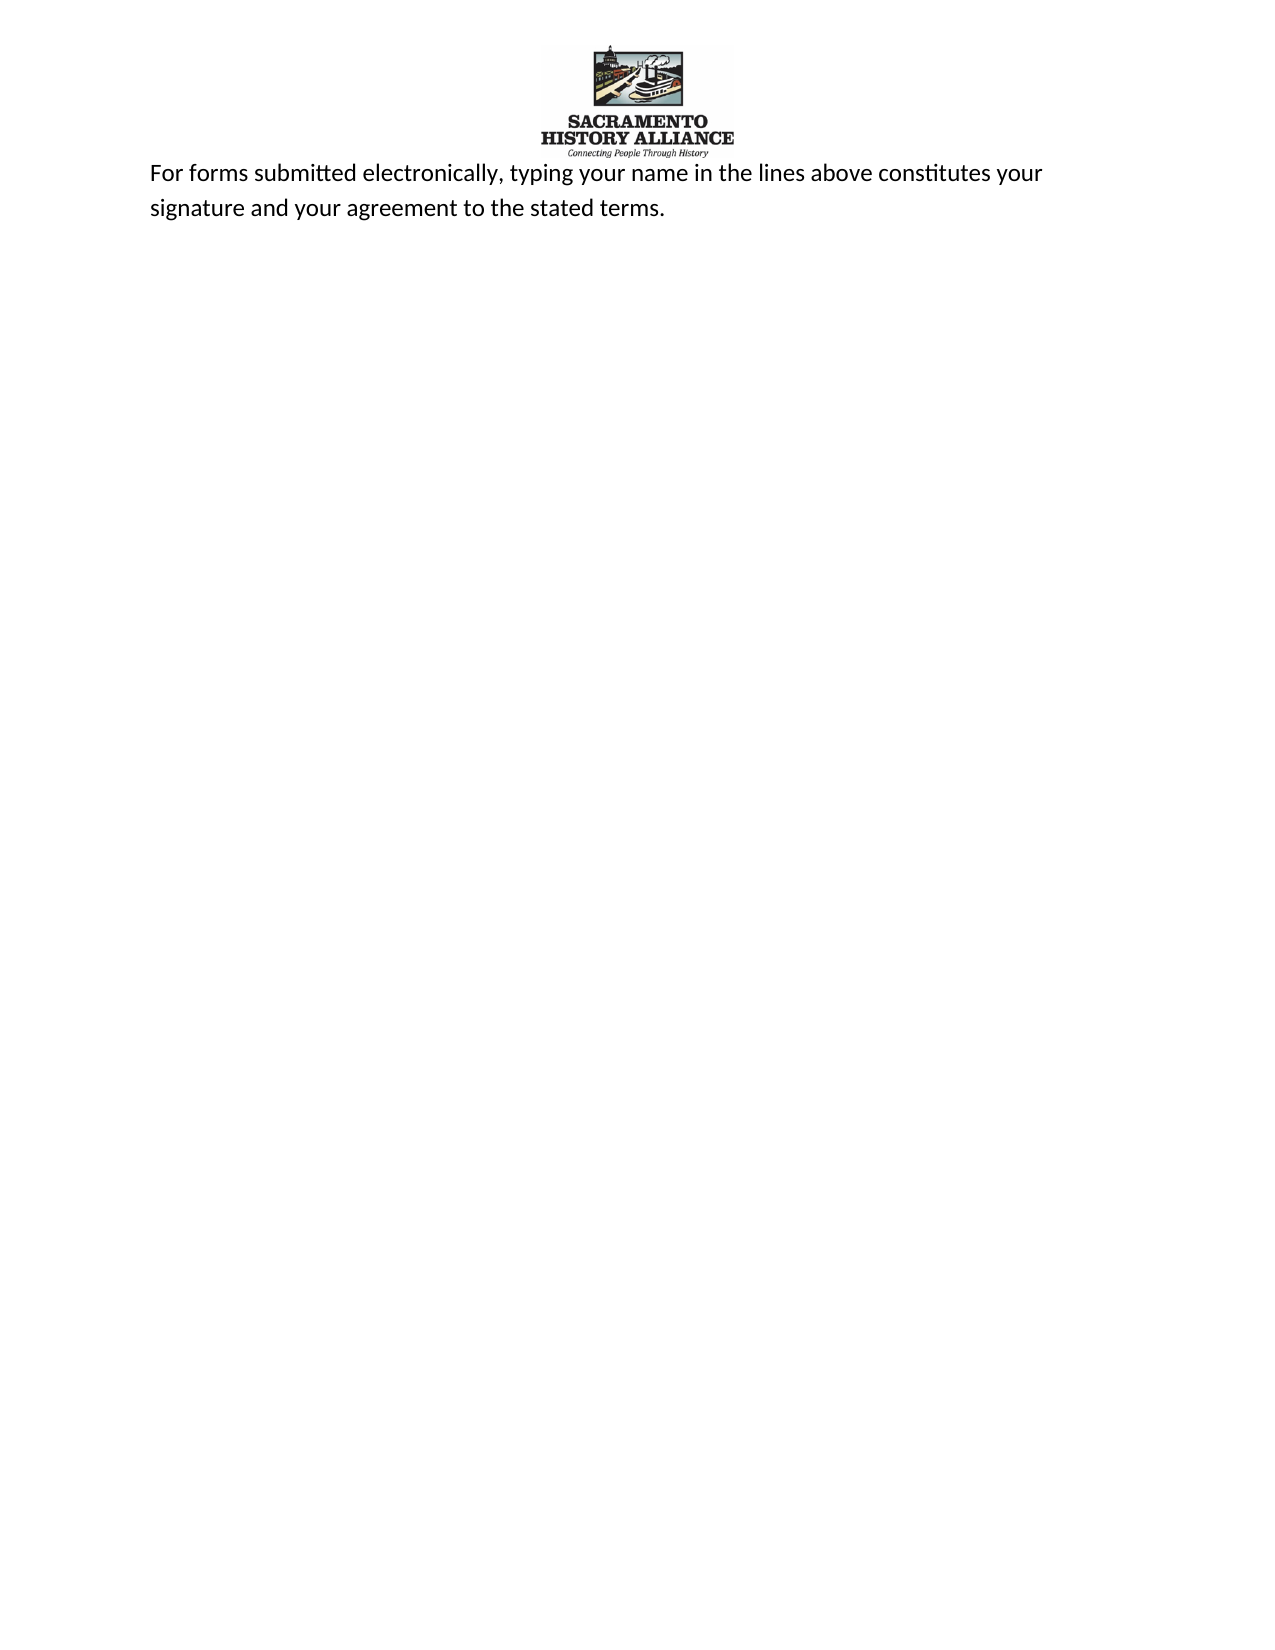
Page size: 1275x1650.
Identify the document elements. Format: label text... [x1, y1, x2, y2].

picture [541, 45, 734, 158]
text For forms submitted electronically, typing your name in the lines above constitutes your signature and your agreement to the stated terms. [150, 157, 1125, 223]
